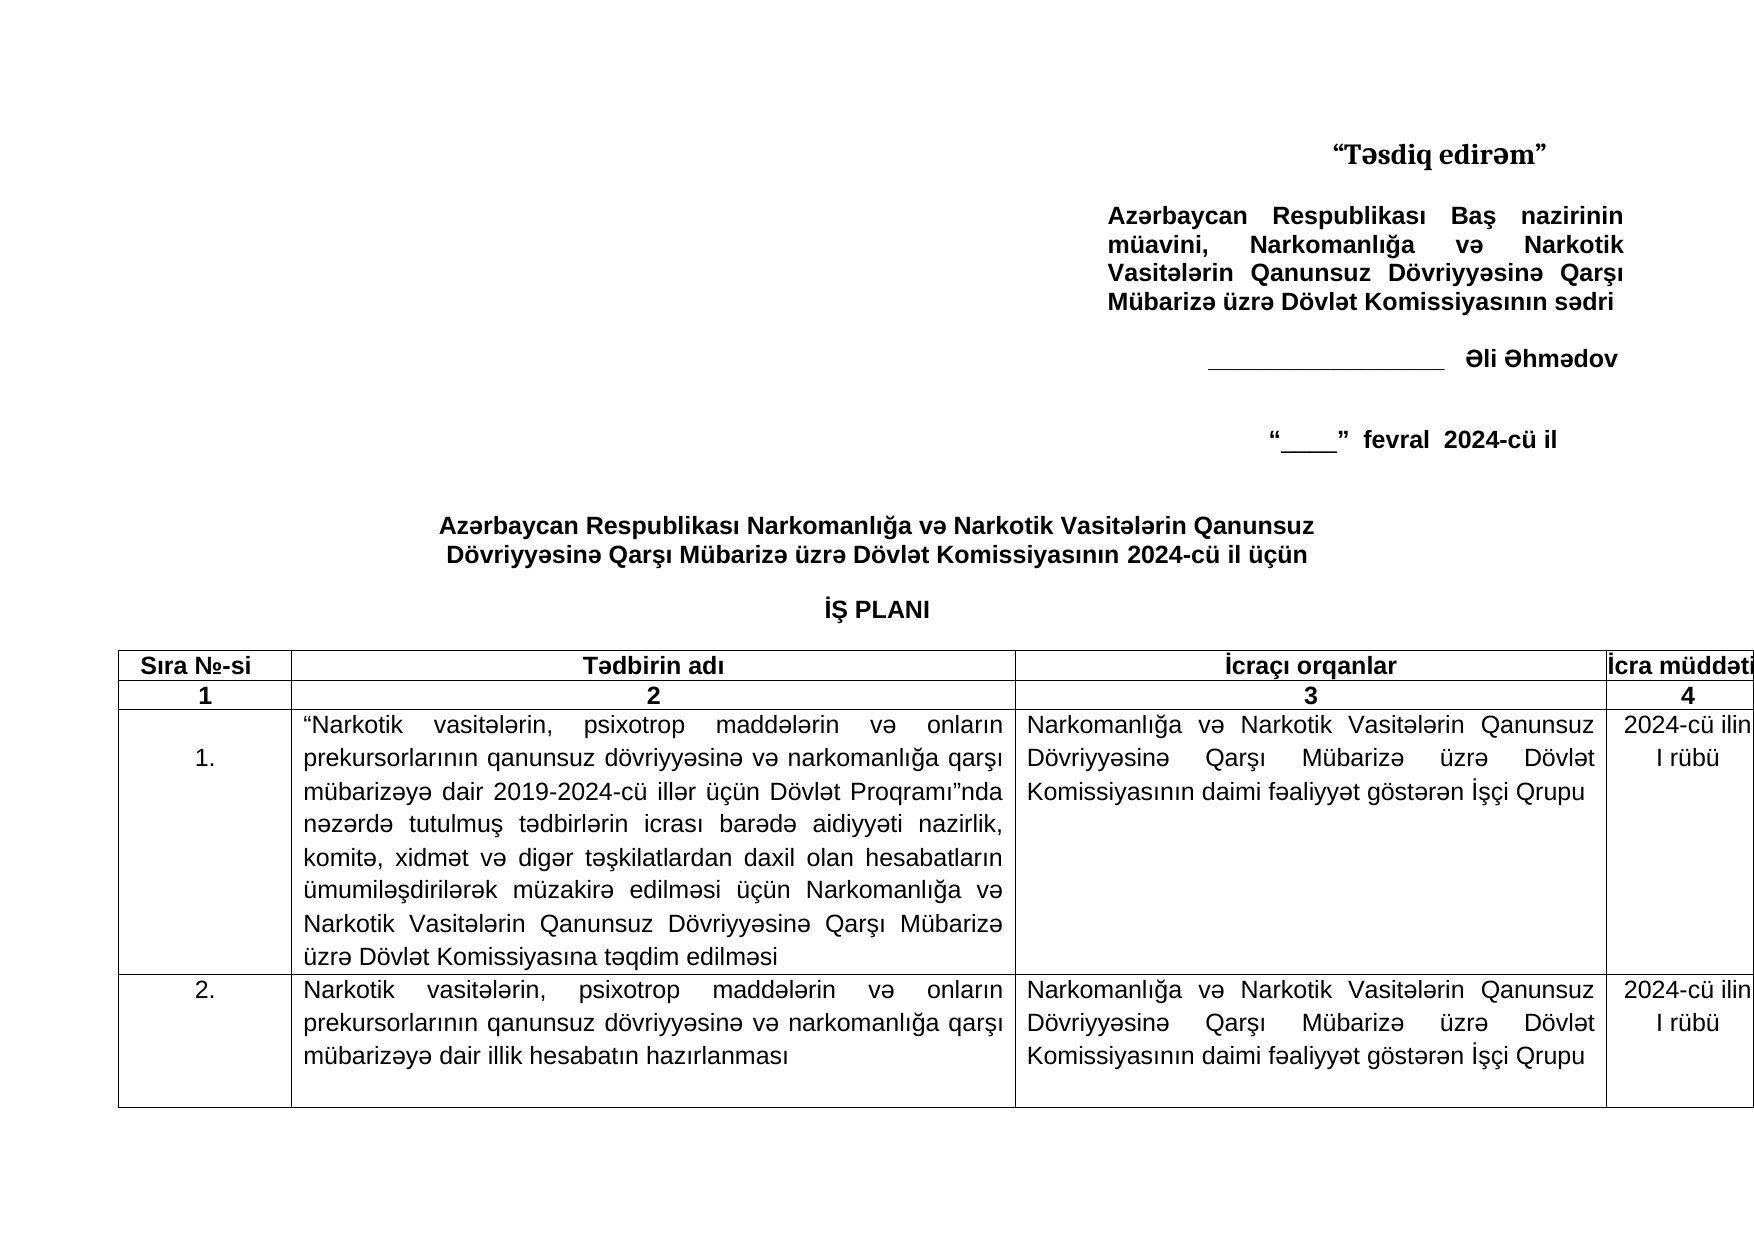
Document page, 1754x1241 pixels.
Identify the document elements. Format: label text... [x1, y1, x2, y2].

text Azərbaycan Respublikası Baş nazirinin müavini, Narkomanlığa və Narkotik Vasitələrin Qanunsuz Dövriyyəsinə Qarşı Mübarizə üzrə Dövlət Komissiyasının sədri [1107, 201, 1624, 316]
table_header Sıra №-si [119, 651, 291, 679]
text _________________ Əli Əhmədov [1167, 344, 1636, 373]
table_cell 3 [1016, 681, 1606, 709]
table_cell 2024-cü ilin I rübü [1607, 975, 1753, 1107]
table_cell 2. [119, 975, 291, 1107]
table_cell 2 [292, 681, 1015, 709]
table_cell 1 [119, 681, 291, 709]
text “____” fevral 2024-cü il [339, 397, 1668, 453]
table_header İcra müddəti [1607, 651, 1753, 679]
table_cell “Narkotik vasitələrin, psixotrop maddələrin və onların prekursorlarının qanunsuz dövriyyəsinə və narkomanlığa qarşı mübarizəyə dair 2019-2024-cü illər üçün Dövlət Proqramı”nda nəzərdə tutulmuş tədbirlərin icrası barədə aidiyyəti nazirlik, komitə, xidmət və digər təşkilatlardan daxil olan hesabatların ümumiləşdirilərək müzakirə edilməsi üçün Narkomanlığa və Narkotik Vasitələrin Qanunsuz Dövriyyəsinə Qarşı Mübarizə üzrə Dövlət Komissiyasına təqdim edilməsi [292, 710, 1015, 974]
table_cell 1. [119, 710, 291, 974]
subtitle “Təsdiq edirəm” [118, 138, 1636, 172]
text Azərbaycan Respublikası Narkomanlığa və Narkotik Vasitələrin Qanunsuz [118, 511, 1636, 539]
text İŞ PLANI [118, 595, 1636, 623]
text Dövriyyəsinə Qarşı Mübarizə üzrə Dövlət Komissiyasının 2024-cü il üçün [118, 539, 1636, 568]
table_cell Narkomanlığa və Narkotik Vasitələrin Qanunsuz Dövriyyəsinə Qarşı Mübarizə üzrə Dövlət Komissiyasının daimi fəaliyyət göstərən İşçi Qrupu [1016, 975, 1606, 1107]
table_header Tədbirin adı [292, 651, 1015, 679]
table_cell Narkomanlığa və Narkotik Vasitələrin Qanunsuz Dövriyyəsinə Qarşı Mübarizə üzrə Dövlət Komissiyasının daimi fəaliyyət göstərən İşçi Qrupu [1016, 710, 1606, 974]
table_cell 2024-cü ilin I rübü [1607, 710, 1753, 974]
table_header İcraçı orqanlar [1016, 651, 1606, 679]
table_cell Narkotik vasitələrin, psixotrop maddələrin və onların prekursorlarının qanunsuz dövriyyəsinə və narkomanlığa qarşı mübarizəyə dair illik hesabatın hazırlanması [292, 975, 1015, 1107]
table_cell 4 [1607, 681, 1753, 709]
